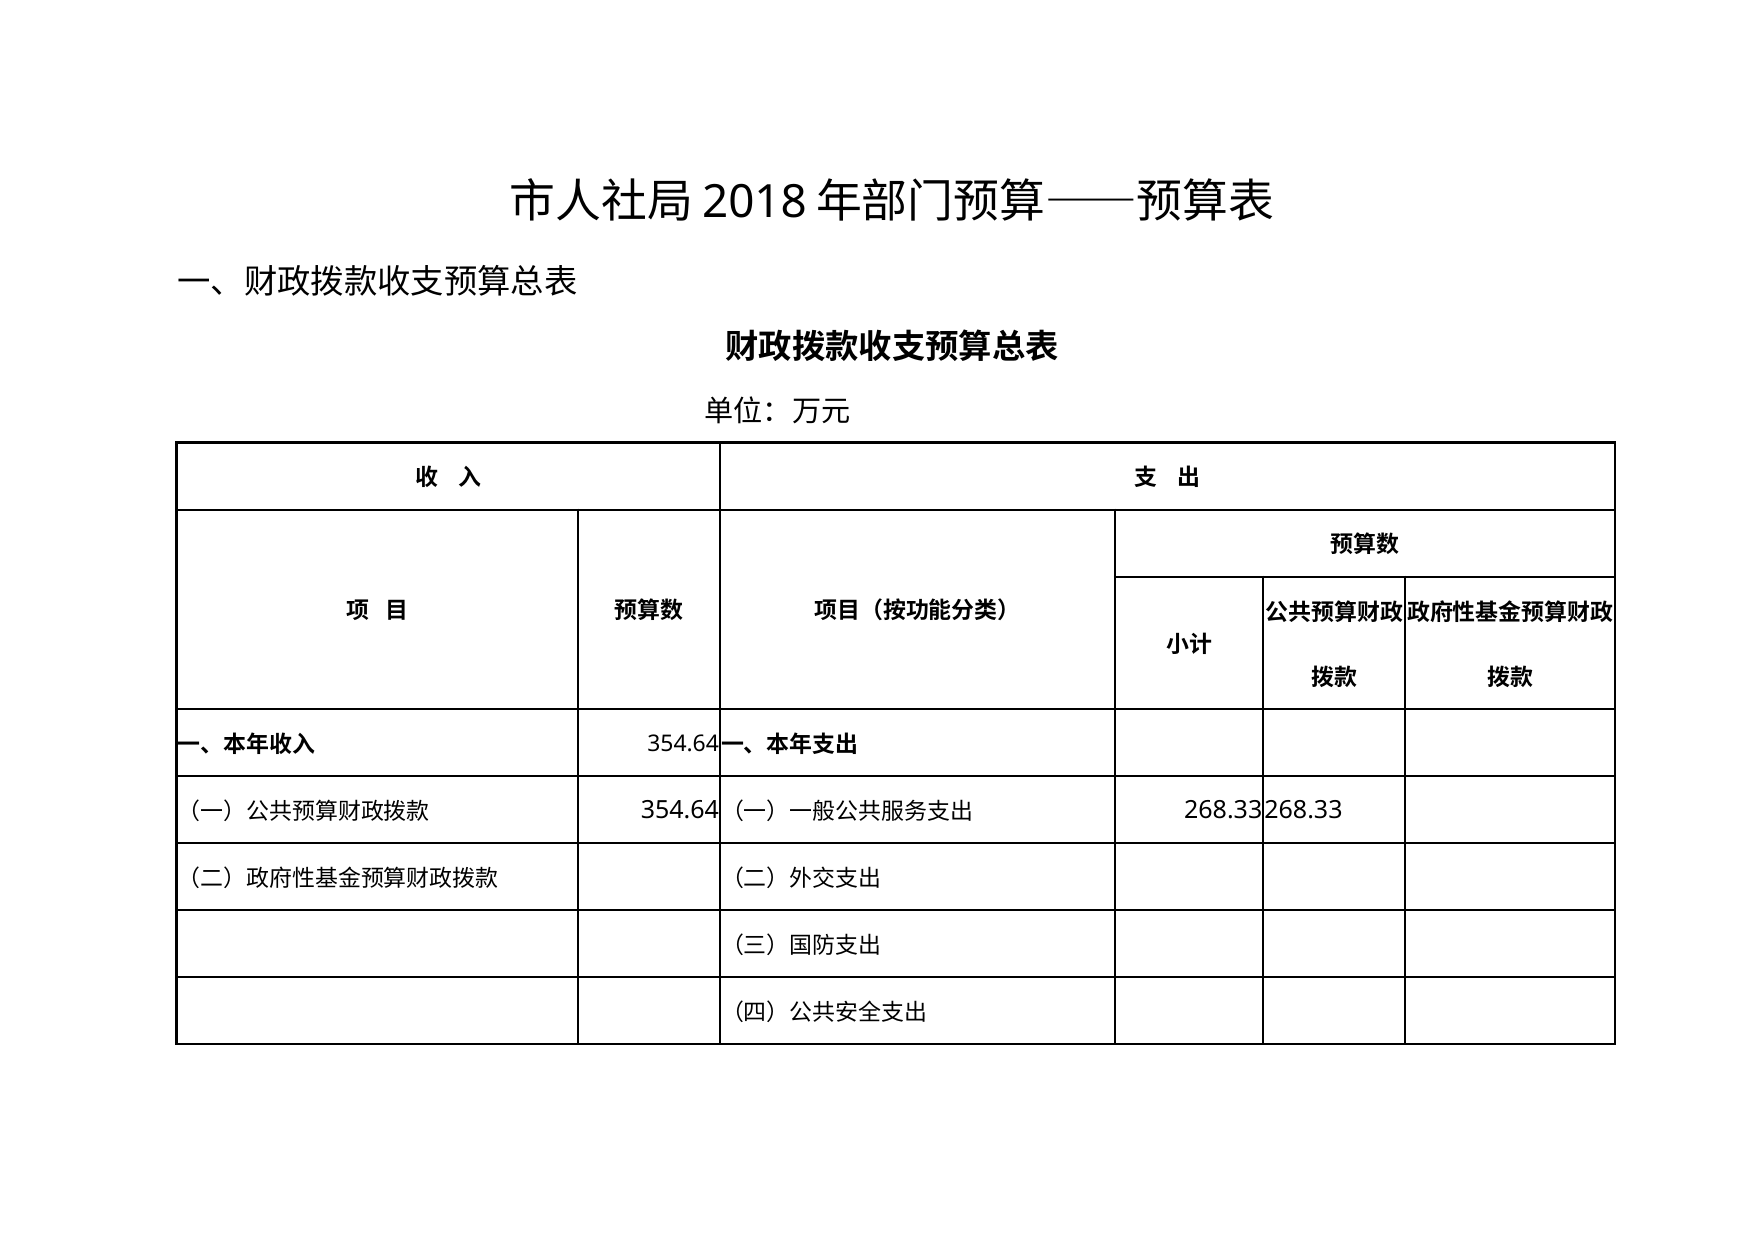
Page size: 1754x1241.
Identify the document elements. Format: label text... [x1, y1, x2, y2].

table_cell [1406, 844, 1614, 909]
table_cell （一）公共预算财政拨款 [178, 777, 577, 842]
table_cell 项目（按功能分类） [721, 511, 1114, 708]
table_cell [579, 978, 719, 1043]
table_cell 354.64 [579, 777, 719, 842]
table_cell [1264, 710, 1404, 775]
table_cell （二）外交支出 [721, 844, 1114, 909]
table_cell 268.33 [1116, 777, 1262, 842]
table_cell [1264, 978, 1404, 1043]
table_cell 政府性基金预算财政拨款 [1406, 578, 1614, 708]
table_cell [178, 911, 577, 976]
table_cell 354.64 [579, 710, 719, 775]
table_header 支 出 [721, 444, 1614, 508]
table_cell （一）一般公共服务支出 [721, 777, 1114, 842]
table_cell [1406, 777, 1614, 842]
table_cell （四）公共安全支出 [721, 978, 1114, 1043]
table_cell [1116, 911, 1262, 976]
table_cell （三）国防支出 [721, 911, 1114, 976]
text 财政拨款收支预算总表 [177, 311, 1606, 376]
table_cell [1406, 911, 1614, 976]
table_cell 一、本年收入 [178, 710, 577, 775]
table_cell [178, 978, 577, 1043]
table_header 收 入 [178, 444, 719, 508]
table_cell （二）政府性基金预算财政拨款 [178, 844, 577, 909]
table_cell [1406, 710, 1614, 775]
text 一、财政拨款收支预算总表 [177, 246, 1606, 311]
table_cell 一、本年支出 [721, 710, 1114, 775]
table_cell [579, 844, 719, 909]
table_cell 项 目 [178, 511, 577, 708]
table_cell [1116, 844, 1262, 909]
table_cell [1116, 710, 1262, 775]
table_cell 预算数 [1116, 511, 1614, 576]
table_cell [1264, 844, 1404, 909]
table_cell [1116, 978, 1262, 1043]
table_cell [579, 911, 719, 976]
table_cell 268.33 [1264, 777, 1404, 842]
table_cell 小计 [1116, 578, 1262, 708]
table_cell [1406, 978, 1614, 1043]
text 单位：万元 [177, 376, 1606, 441]
table_cell [1264, 911, 1404, 976]
table_cell 预算数 [579, 511, 719, 708]
table_cell 公共预算财政拨款 [1264, 578, 1404, 708]
text 市人社局2018年部门预算——预算表 [177, 149, 1606, 246]
